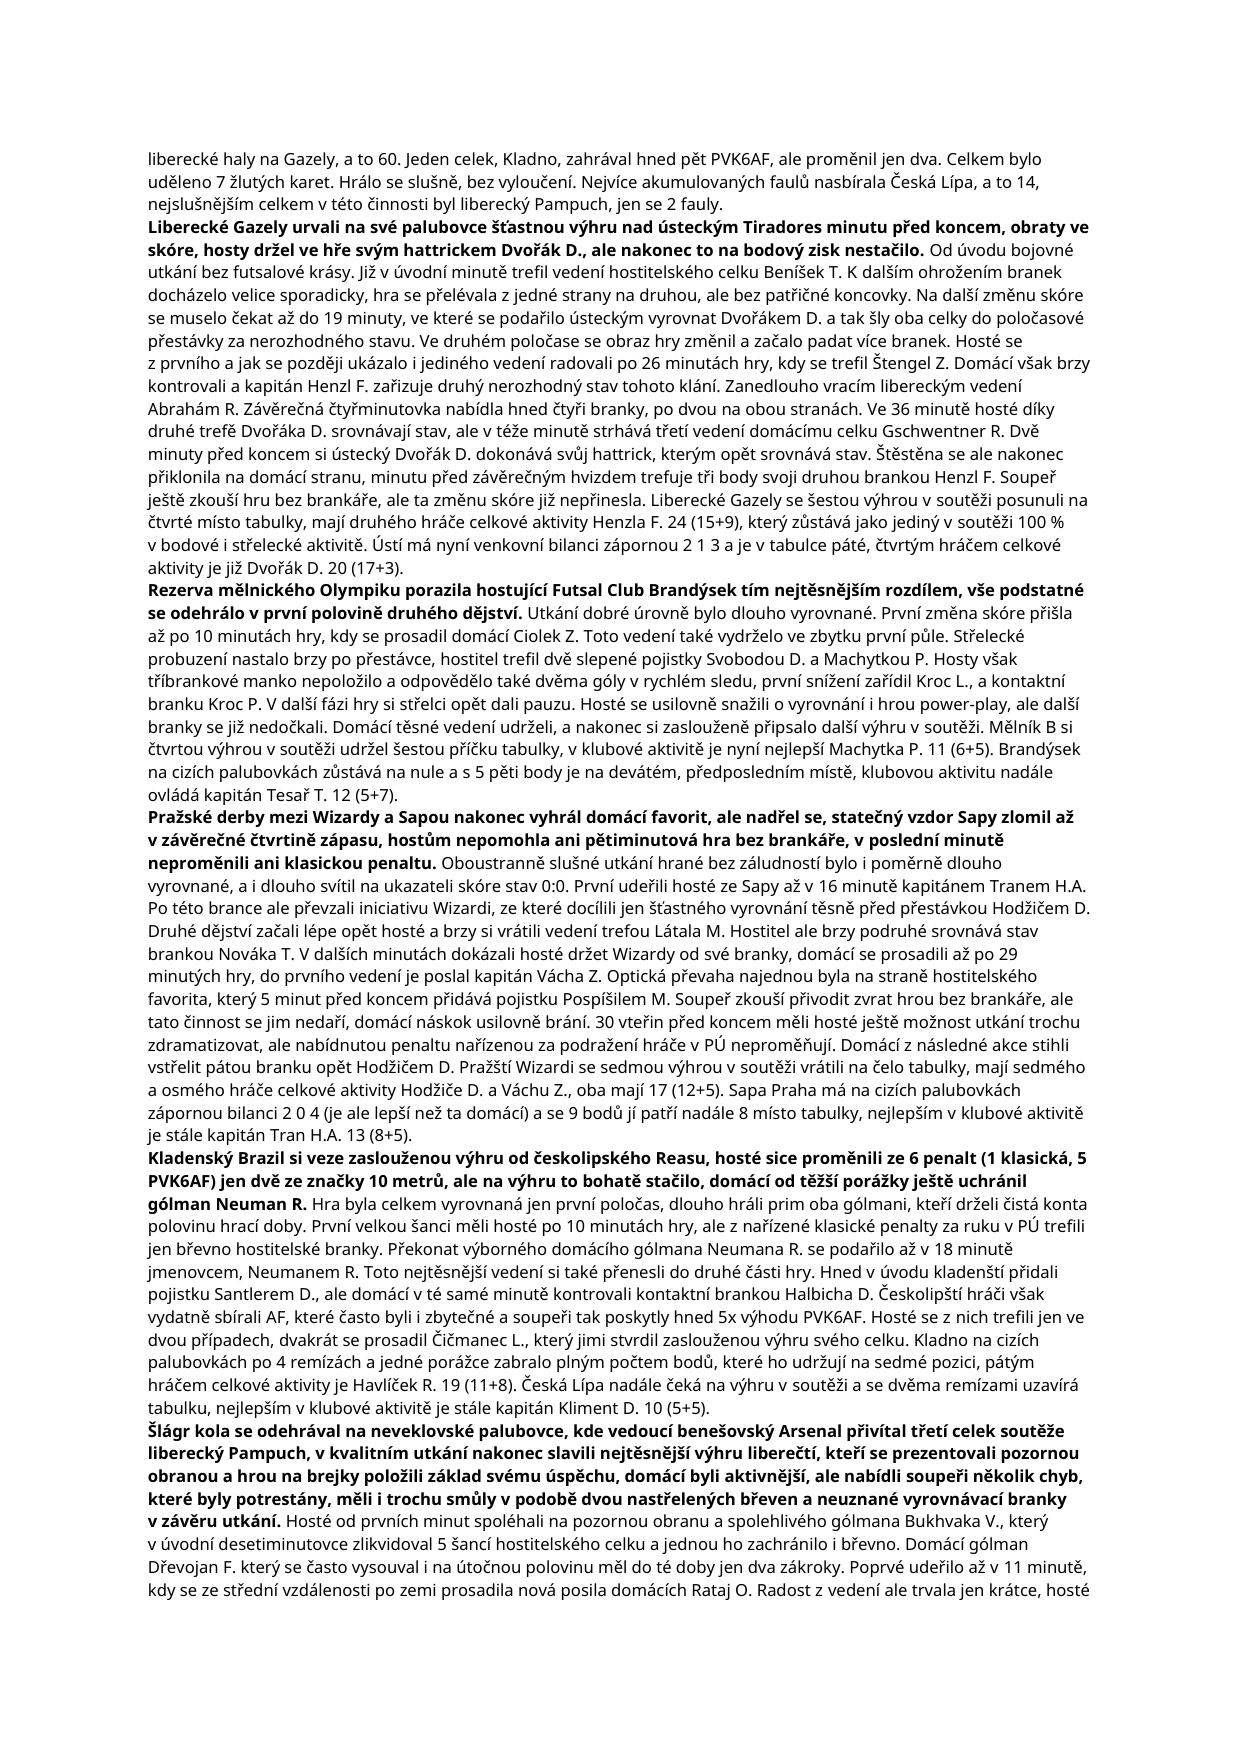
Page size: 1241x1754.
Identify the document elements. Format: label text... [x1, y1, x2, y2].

text Rezerva mělnického Olympiku porazila hostující Futsal Club Brandýsek tím nejtěsnějším rozdílem, vše podstatné se odehrálo v první polovině druhého dějství. Utkání dobré úrovně bylo dlouho vyrovnané. První změna skóre přišla až po 10 minutách hry, kdy se prosadil domácí Ciolek Z. Toto vedení také vydrželo ve zbytku první půle. Střelecké probuzení nastalo brzy po přestávce, hostitel trefil dvě slepené pojistky Svobodou D. a Machytkou P. Hosty však tříbrankové manko nepoložilo a odpovědělo také dvěma góly v rychlém sledu, první snížení zařídil Kroc L., a kontaktní branku Kroc P. V další fázi hry si střelci opět dali pauzu. Hosté se usilovně snažili o vyrovnání i hrou power-play, ale další branky se již nedočkali. Domácí těsné vedení udrželi, a nakonec si zaslouženě připsalo další výhru v soutěži. Mělník B si čtvrtou výhrou v soutěži udržel šestou příčku tabulky, v klubové aktivitě je nyní nejlepší Machytka P. 11 (6+5). Brandýsek na cizích palubovkách zůstává na nule a s 5 pěti body je na devátém, předposledním místě, klubovou aktivitu nadále ovládá kapitán Tesař T. 12 (5+7). [148, 579, 1093, 806]
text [148, 1419, 1093, 1601]
text Pražské derby mezi Wizardy a Sapou nakonec vyhrál domácí favorit, ale nadřel se, statečný vzdor Sapy zlomil až v závěrečné čtvrtině zápasu, hostům nepomohla ani pětiminutová hra bez brankáře, v poslední minutě neproměnili ani klasickou penaltu. Oboustranně slušné utkání hrané bez záludností bylo i poměrně dlouho vyrovnané, a i dlouho svítil na ukazateli skóre stav 0:0. První udeřili hosté ze Sapy až v 16 minutě kapitánem Tranem H.A. Po této brance ale převzali iniciativu Wizardi, ze které docílili jen šťastného vyrovnání těsně před přestávkou Hodžičem D. Druhé dějství začali lépe opět hosté a brzy si vrátili vedení trefou Látala M. Hostitel ale brzy podruhé srovnává stav brankou Nováka T. V dalších minutách dokázali hosté držet Wizardy od své branky, domácí se prosadili až po 29 minutých hry, do prvního vedení je poslal kapitán Vácha Z. Optická převaha najednou byla na straně hostitelského favorita, který 5 minut před koncem přidává pojistku Pospíšilem M. Soupeř zkouší přivodit zvrat hrou bez brankáře, ale tato činnost se jim nedaří, domácí náskok usilovně brání. 30 vteřin před koncem měli hosté ještě možnost utkání trochu zdramatizovat, ale nabídnutou penaltu nařízenou za podražení hráče v PÚ neproměňují. Domácí z následné akce stihli vstřelit pátou branku opět Hodžičem D. Pražští Wizardi se sedmou výhrou v soutěži vrátili na čelo tabulky, mají sedmého a osmého hráče celkové aktivity Hodžiče D. a Váchu Z., oba mají 17 (12+5). Sapa Praha má na cizích palubovkách zápornou bilanci 2 0 4 (je ale lepší než ta domácí) a se 9 bodů jí patří nadále 8 místo tabulky, nejlepším v klubové aktivitě je stále kapitán Tran H.A. 13 (8+5). [148, 806, 1093, 1147]
text Kladenský Brazil si veze zaslouženou výhru od českolipského Reasu, hosté sice proměnili ze 6 penalt (1 klasická, 5 PVK6AF) jen dvě ze značky 10 metrů, ale na výhru to bohatě stačilo, domácí od těžší porážky ještě uchránil gólman Neuman R. Hra byla celkem vyrovnaná jen první poločas, dlouho hráli prim oba gólmani, kteří drželi čistá konta polovinu hrací doby. První velkou šanci měli hosté po 10 minutách hry, ale z nařízené klasické penalty za ruku v PÚ trefili jen břevno hostitelské branky. Překonat výborného domácího gólmana Neumana R. se podařilo až v 18 minutě jmenovcem, Neumanem R. Toto nejtěsnější vedení si také přenesli do druhé části hry. Hned v úvodu kladenští přidali pojistku Santlerem D., ale domácí v té samé minutě kontrovali kontaktní brankou Halbicha D. Českolipští hráči však vydatně sbírali AF, které často byli i zbytečné a soupeři tak poskytly hned 5x výhodu PVK6AF. Hosté se z nich trefili jen ve dvou případech, dvakrát se prosadil Čičmanec L., který jimi stvrdil zaslouženou výhru svého celku. Kladno na cizích palubovkách po 4 remízách a jedné porážce zabralo plným počtem bodů, které ho udržují na sedmé pozici, pátým hráčem celkové aktivity je Havlíček R. 19 (11+8). Česká Lípa nadále čeká na výhru v soutěži a se dvěma remízami uzavírá tabulku, nejlepším v klubové aktivitě je stále kapitán Kliment D. 10 (5+5). [148, 1147, 1093, 1419]
text Liberecké Gazely urvali na své palubovce šťastnou výhru nad ústeckým Tiradores minutu před koncem, obraty ve skóre, hosty držel ve hře svým hattrickem Dvořák D., ale nakonec to na bodový zisk nestačilo. Od úvodu bojovné utkání bez futsalové krásy. Již v úvodní minutě trefil vedení hostitelského celku Beníšek T. K dalším ohrožením branek docházelo velice sporadicky, hra se přelévala z jedné strany na druhou, ale bez patřičné koncovky. Na další změnu skóre se muselo čekat až do 19 minuty, ve které se podařilo ústeckým vyrovnat Dvořákem D. a tak šly oba celky do poločasové přestávky za nerozhodného stavu. Ve druhém poločase se obraz hry změnil a začalo padat více branek. Hosté se z prvního a jak se později ukázalo i jediného vedení radovali po 26 minutách hry, kdy se trefil Štengel Z. Domácí však brzy kontrovali a kapitán Henzl F. zařizuje druhý nerozhodný stav tohoto klání. Zanedlouho vracím libereckým vedení Abrahám R. Závěrečná čtyřminutovka nabídla hned čtyři branky, po dvou na obou stranách. Ve 36 minutě hosté díky druhé trefě Dvořáka D. srovnávají stav, ale v téže minutě strhává třetí vedení domácímu celku Gschwentner R. Dvě minuty před koncem si ústecký Dvořák D. dokonává svůj hattrick, kterým opět srovnává stav. Štěstěna se ale nakonec přiklonila na domácí stranu, minutu před závěrečným hvizdem trefuje tři body svoji druhou brankou Henzl F. Soupeř ještě zkouší hru bez brankáře, ale ta změnu skóre již nepřinesla. Liberecké Gazely se šestou výhrou v soutěži posunuli na čtvrté místo tabulky, mají druhého hráče celkové aktivity Henzla F. 24 (15+9), který zůstává jako jediný v soutěži 100 % v bodové i střelecké aktivitě. Ústí má nyní venkovní bilanci zápornou 2 1 3 a je v tabulce páté, čtvrtým hráčem celkové aktivity je již Dvořák D. 20 (17+3). [148, 216, 1093, 579]
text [148, 148, 1093, 216]
